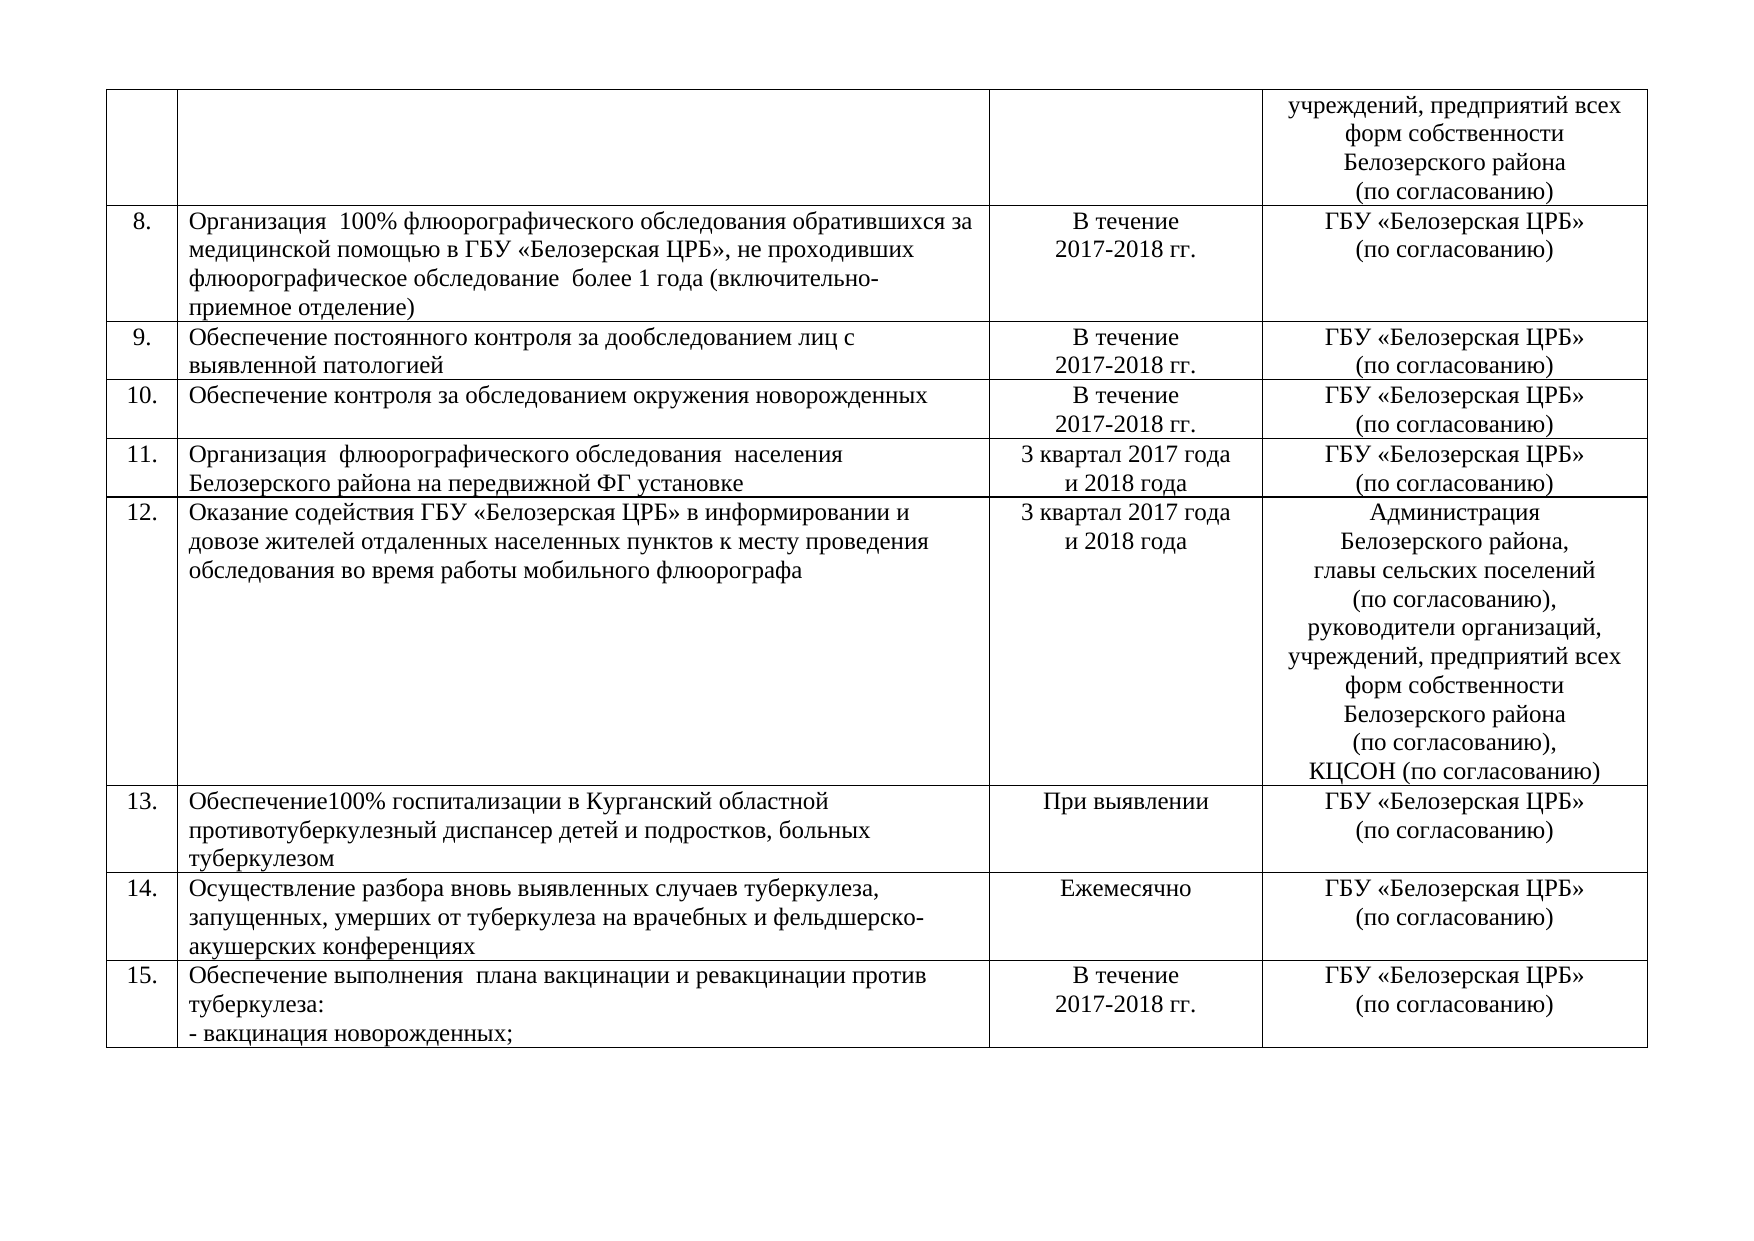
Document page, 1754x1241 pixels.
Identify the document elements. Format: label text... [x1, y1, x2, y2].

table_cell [990, 90, 1262, 205]
table_cell 14. [107, 873, 177, 959]
table_cell ГБУ «Белозерская ЦРБ» (по согласованию) [1263, 439, 1647, 496]
table_cell 7. [107, 90, 177, 205]
table_cell При выявлении [990, 786, 1262, 872]
table_cell Обеспечение100% госпитализации в Курганский областной противотуберкулезный диспансер детей и подростков, больных туберкулезом [178, 786, 989, 872]
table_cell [990, 961, 1262, 1047]
table_cell 10. [107, 380, 177, 438]
table_cell 3 квартал 2017 года и 2018 года [990, 498, 1262, 785]
table_cell ГБУ «Белозерская ЦРБ» (по согласованию) [1263, 206, 1647, 321]
table_cell Обеспечение контроля за обследованием окружения новорожденных [178, 380, 989, 438]
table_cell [1263, 90, 1647, 205]
table_cell Организация 100% флюорографического обследования обратившихся за медицинской помощью в ГБУ «Белозерская ЦРБ», не проходивших флюорографическое обследование более 1 года (включительно- приемное отделение) [178, 206, 989, 321]
table_cell ГБУ «Белозерская ЦРБ» (по согласованию) [1263, 873, 1647, 959]
table_cell Осуществление разбора вновь выявленных случаев туберкулеза, запущенных, умерших от туберкулеза на врачебных и фельдшерско-акушерских конференциях [178, 873, 989, 959]
table_cell 3 квартал 2017 года и 2018 года [990, 439, 1262, 496]
table_cell В течение 2017-2018 гг. [990, 322, 1262, 379]
table_cell 8. [107, 206, 177, 321]
table_cell 12. [107, 498, 177, 785]
table_cell В течение 2017-2018 гг. [990, 380, 1262, 438]
table_cell ГБУ «Белозерская ЦРБ» (по согласованию) [1263, 380, 1647, 438]
table_cell ГБУ «Белозерская ЦРБ» (по согласованию) [1263, 786, 1647, 872]
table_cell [1263, 961, 1647, 1047]
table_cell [178, 961, 989, 1047]
table_cell Оказание содействия ГБУ «Белозерская ЦРБ» в информировании и довозе жителей отдаленных населенных пунктов к месту проведения обследования во время работы мобильного флюорографа [178, 498, 989, 785]
table_cell ГБУ «Белозерская ЦРБ» (по согласованию) [1263, 322, 1647, 379]
table_cell 11. [107, 439, 177, 496]
table_cell В течение 2017-2018 гг. [990, 206, 1262, 321]
table_cell Обеспечение постоянного контроля за дообследованием лиц с выявленной патологией [178, 322, 989, 379]
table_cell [178, 90, 989, 205]
table_cell 15. [107, 961, 177, 1047]
table_cell Организация флюорографического обследования населения Белозерского района на передвижной ФГ установке [178, 439, 989, 496]
table_cell Администрация Белозерского района, главы сельских поселений (по согласованию), руководители организаций, учреждений, предприятий всех форм собственности Белозерского района (по согласованию), КЦСОН (по согласованию) [1263, 498, 1647, 785]
table_cell 9. [107, 322, 177, 379]
table_cell 13. [107, 786, 177, 872]
table_cell Ежемесячно [990, 873, 1262, 959]
